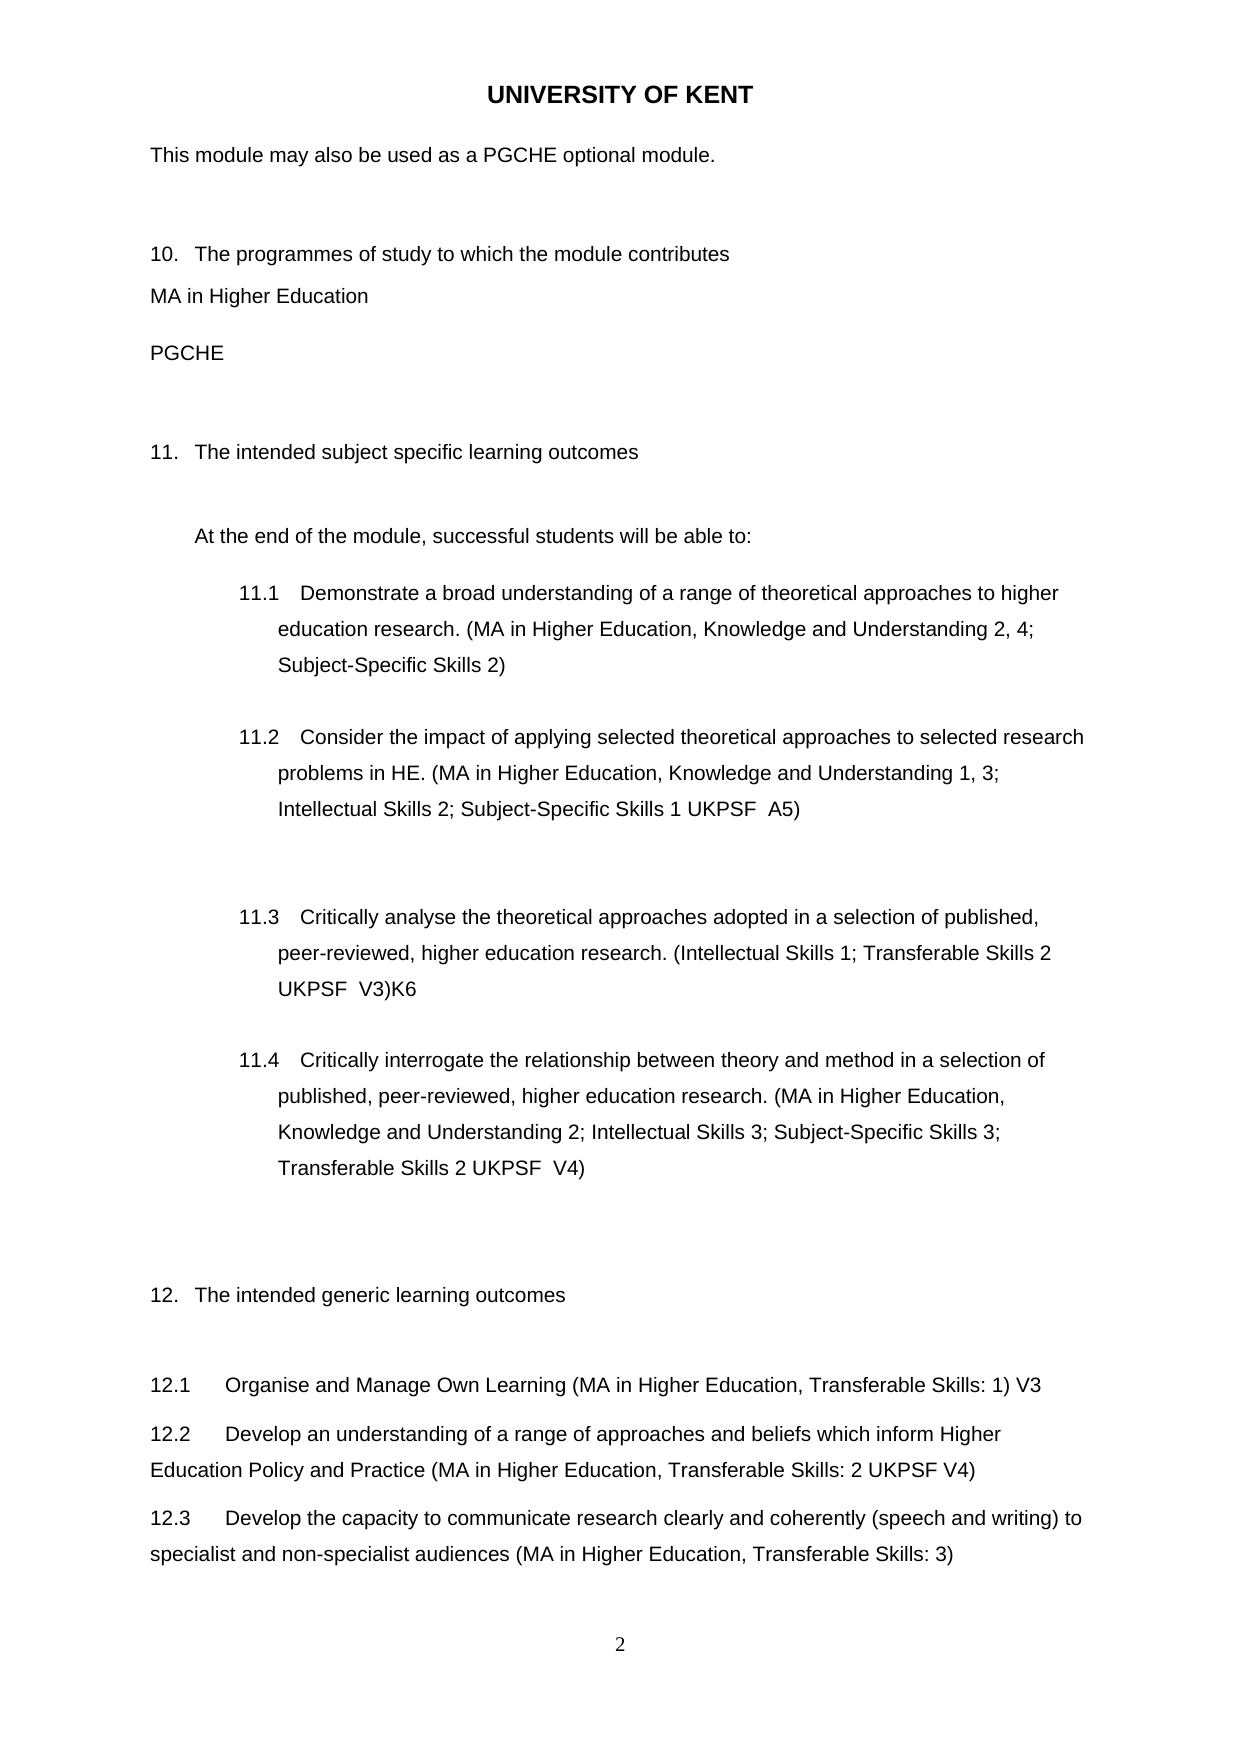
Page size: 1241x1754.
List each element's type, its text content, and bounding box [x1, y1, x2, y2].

list Demonstrate a broad understanding of a range of theoretical approaches to higher education research. (MA in Higher Education, Knowledge and Understanding 2, 4; Subject-Specific Skills 2) [239, 581, 1090, 677]
list The intended generic learning outcomes [150, 1283, 1124, 1307]
list Critically interrogate the relationship between theory and method in a selection of published, peer-reviewed, higher education research. (MA in Higher Education, Knowledge and Understanding 2; Intellectual Skills 3; Subject-Specific Skills 3; Transferable Skills 2 UKPSF V4) [239, 1048, 1090, 1180]
text This module may also be used as a PGCHE optional module. [150, 143, 1090, 167]
text At the end of the module, successful students will be able to: [194, 524, 1090, 548]
text 12.3 Develop the capacity to communicate research clearly and coherently (speech and writing) to specialist and non-specialist audiences (MA in Higher Education, Transferable Skills: 3) [150, 1506, 1090, 1566]
text 12.1 Organise and Manage Own Learning (MA in Higher Education, Transferable Skills: 1) V3 [150, 1373, 1090, 1397]
list Critically analyse the theoretical approaches adopted in a selection of published, peer-reviewed, higher education research. (Intellectual Skills 1; Transferable Skills 2 UKPSF V3)K6 [239, 904, 1090, 1000]
list The programmes of study to which the module contributes [150, 242, 1124, 266]
list The intended subject specific learning outcomes [150, 440, 1124, 464]
list Consider the impact of applying selected theoretical approaches to selected research problems in HE. (MA in Higher Education, Knowledge and Understanding 1, 3; Intellectual Skills 2; Subject-Specific Skills 1 UKPSF A5) [239, 725, 1090, 821]
text 12.2 Develop an understanding of a range of approaches and beliefs which inform Higher Education Policy and Practice (MA in Higher Education, Transferable Skills: 2 UKPSF V4) [150, 1422, 1090, 1481]
text PGCHE [150, 341, 1090, 365]
text MA in Higher Education [150, 284, 1090, 308]
